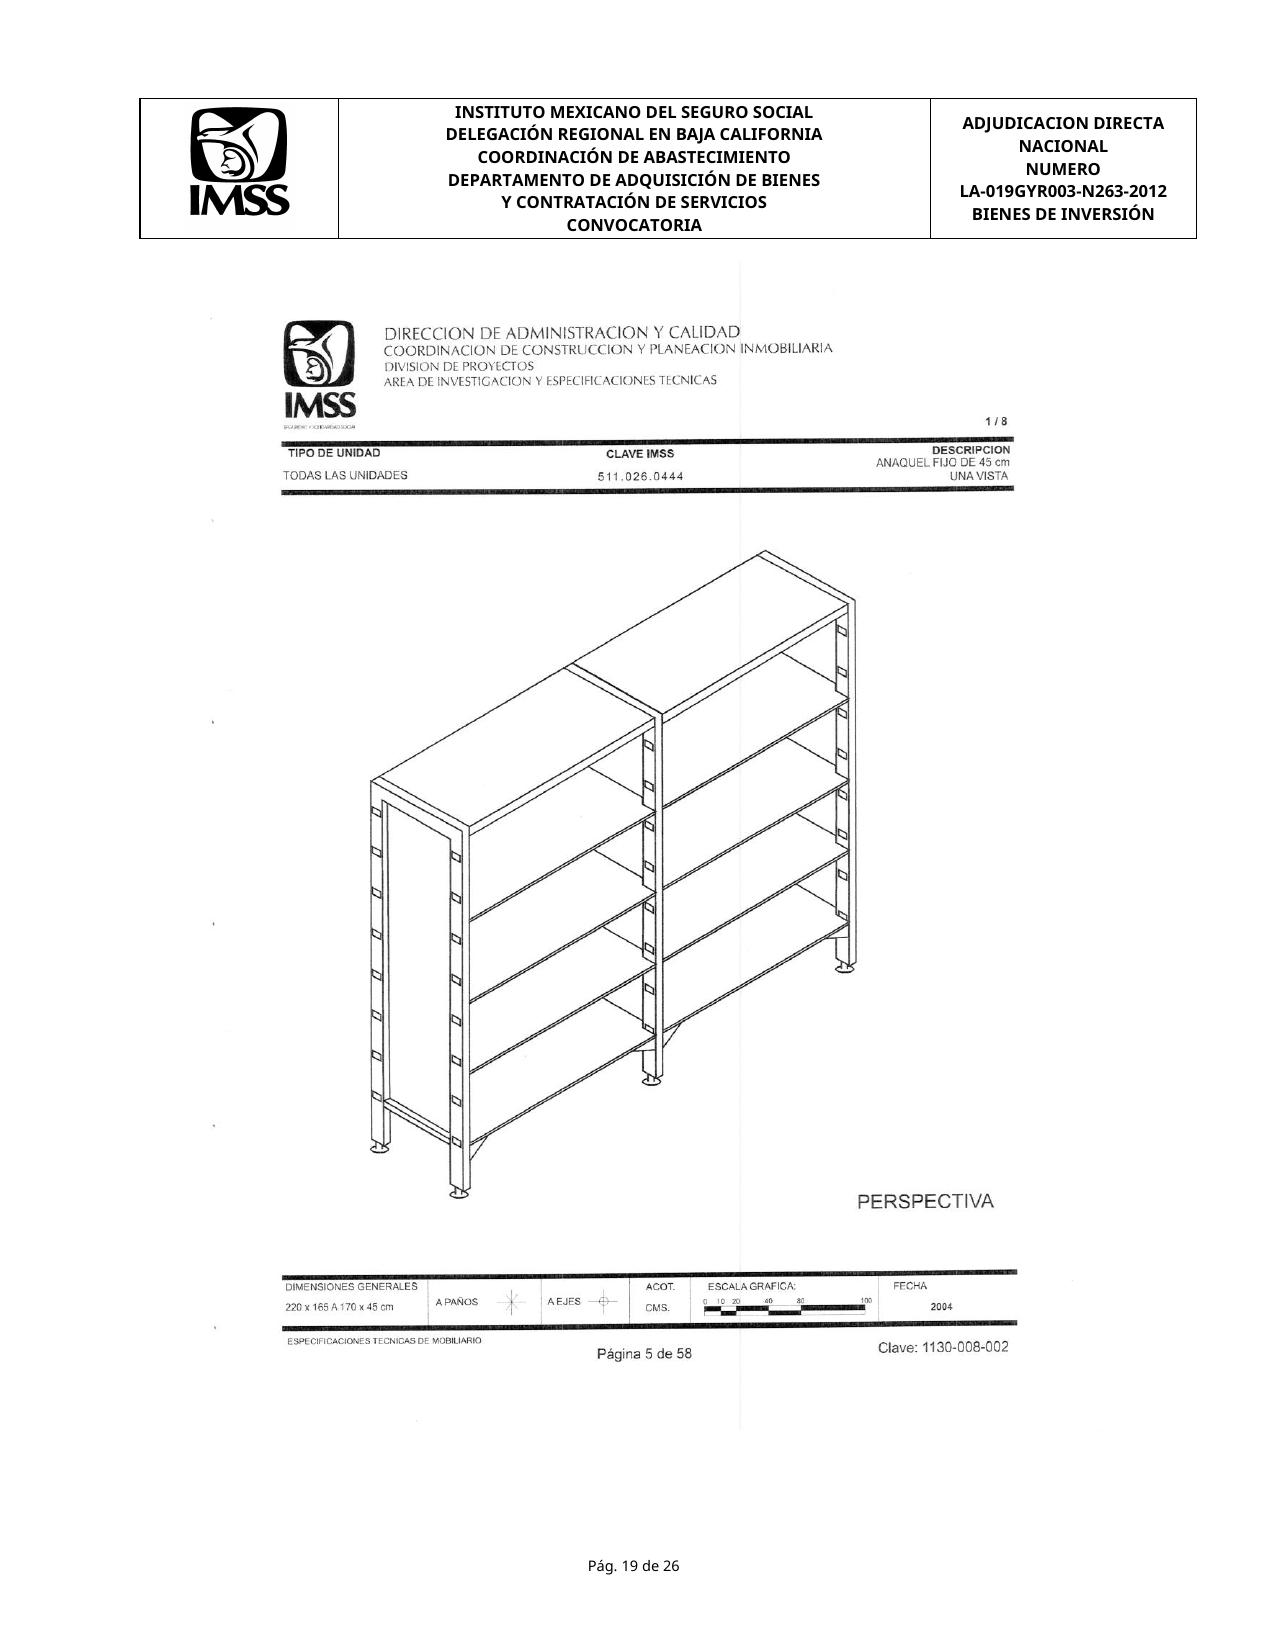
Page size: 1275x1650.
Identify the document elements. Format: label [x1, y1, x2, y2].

picture [192, 261, 1113, 1436]
picture [184, 102, 294, 235]
